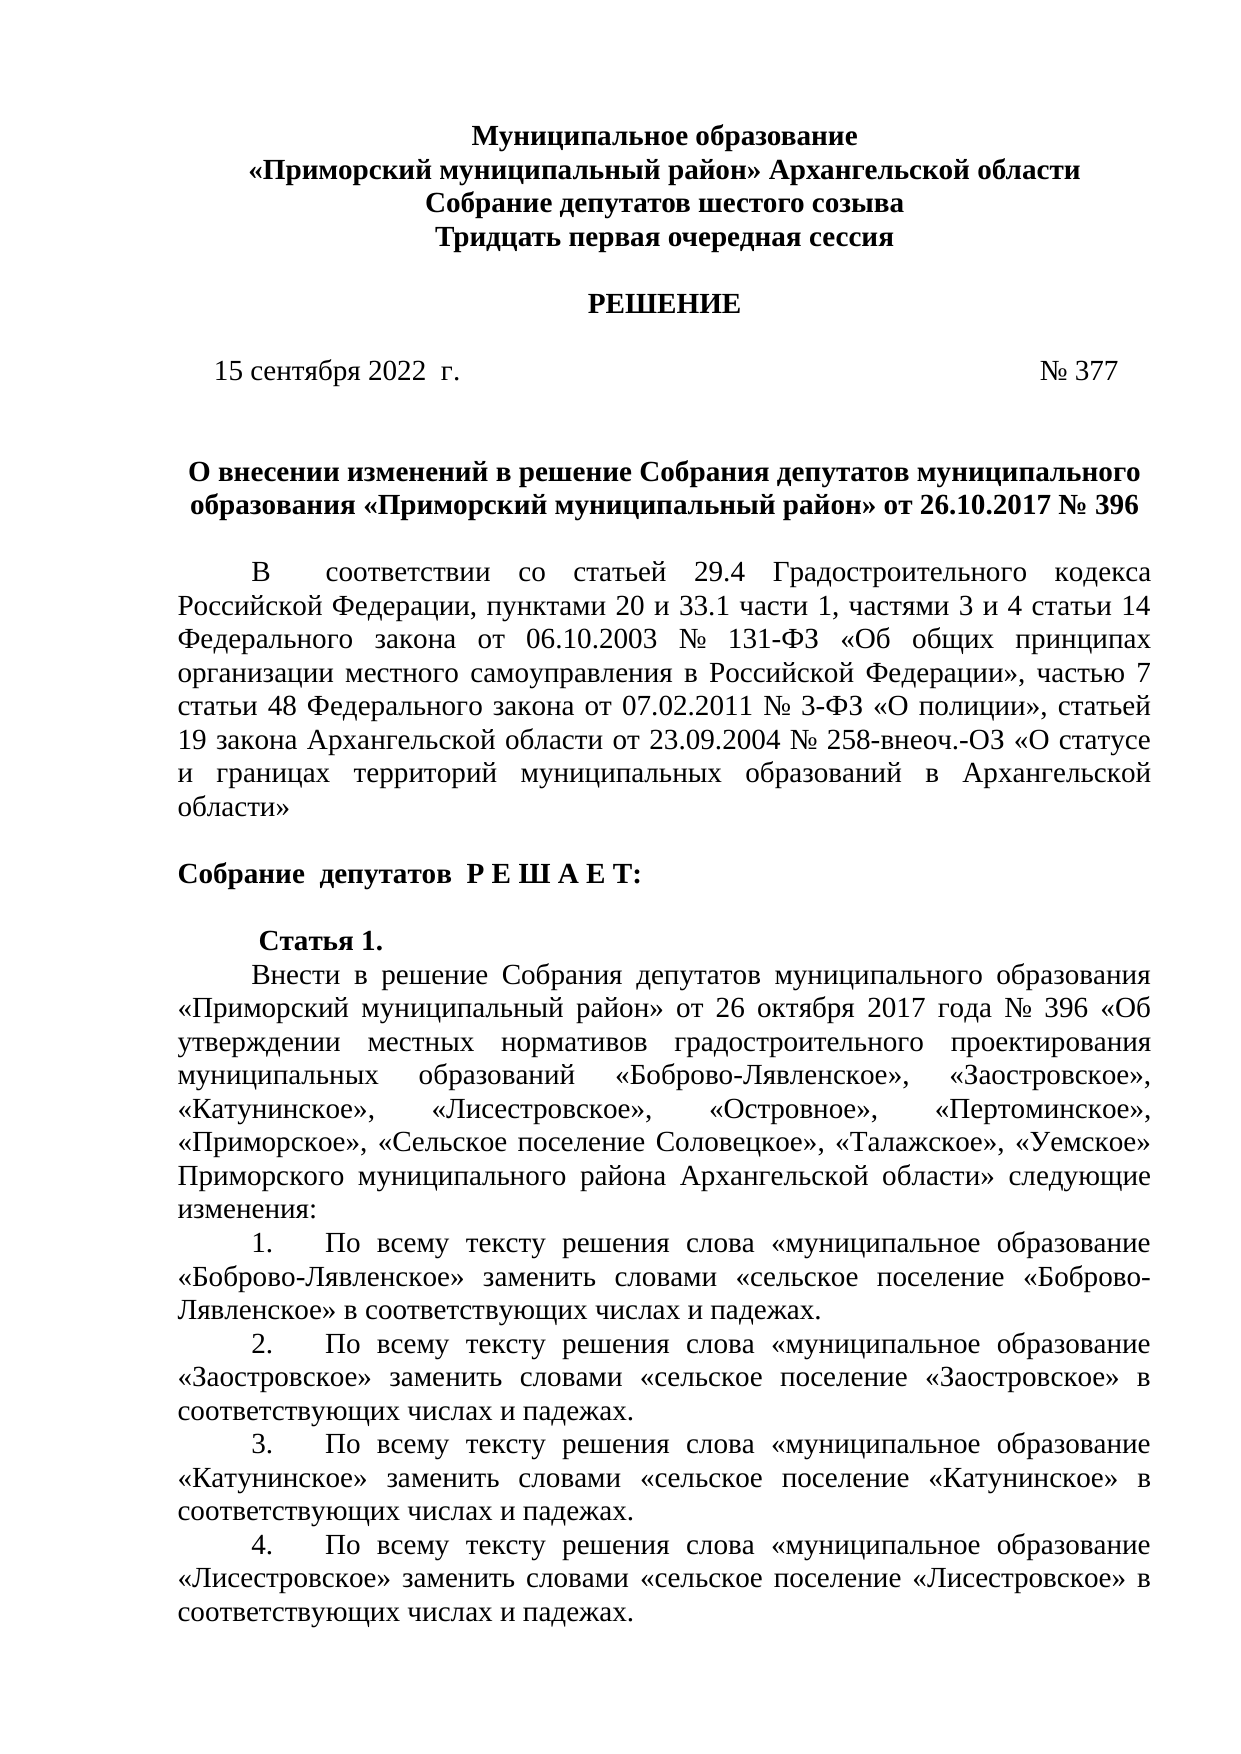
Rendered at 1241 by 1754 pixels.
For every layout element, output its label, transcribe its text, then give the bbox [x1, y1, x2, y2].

text Статья 1. [177, 923, 1152, 957]
title О внесении изменений в решение Собрания депутатов муниципального образования «Приморский муниципальный район» от 26.10.2017 № 396 [177, 454, 1152, 521]
subtitle РЕШЕНИЕ [177, 286, 1152, 319]
list По всему тексту решения слова «муниципальное образование «Заостровское» заменить словами «сельское поселение «Заостровское» в соответствующих числах и падежах. [177, 1326, 1152, 1426]
subtitle Собрание депутатов шестого созыва [177, 185, 1152, 219]
list По всему тексту решения слова «муниципальное образование «Катунинское» заменить словами «сельское поселение «Катунинское» в соответствующих числах и падежах. [177, 1426, 1152, 1527]
subtitle Тридцать первая очередная сессия [177, 219, 1152, 252]
text В соответствии со статьей 29.4 Градостроительного кодекса Российской Федерации, пунктами 20 и 33.1 части 1, частями 3 и 4 статьи 14 Федерального закона от 06.10.2003 № 131-ФЗ «Об общих принципах организации местного самоуправления в Российской Федерации», частью 7 статьи 48 Федерального закона от 07.02.2011 № 3-ФЗ «О полиции», статьей 19 закона Архангельской области от 23.09.2004 № 258-внеоч.-ОЗ «О статусе и границах территорий муниципальных образований в Архангельской области» [177, 554, 1152, 823]
text Собрание депутатов Р Е Ш А Е Т: [177, 856, 1152, 890]
list По всему тексту решения слова «муниципальное образование «Лисестровское» заменить словами «сельское поселение «Лисестровское» в соответствующих числах и падежах. [177, 1527, 1152, 1628]
subtitle Муниципальное образование [177, 118, 1152, 152]
text Внести в решение Собрания депутатов муниципального образования «Приморский муниципальный район» от 26 октября 2017 года № 396 «Об утверждении местных нормативов градостроительного проектирования муниципальных образований «Боброво-Лявленское», «Заостровское», «Катунинское», «Лисестровское», «Островное», «Пертоминское», «Приморское», «Сельское поселение Соловецкое», «Талажское», «Уемское» Приморского муниципального района Архангельской области» следующие изменения: [177, 957, 1152, 1225]
subtitle «Приморский муниципальный район» Архангельской области [177, 152, 1152, 185]
list По всему тексту решения слова «муниципальное образование «Боброво-Лявленское» заменить словами «сельское поселение «Боброво-Лявленское» в соответствующих числах и падежах. [177, 1225, 1152, 1326]
text 15 сентября 2022 г. № 377 [177, 353, 1152, 387]
